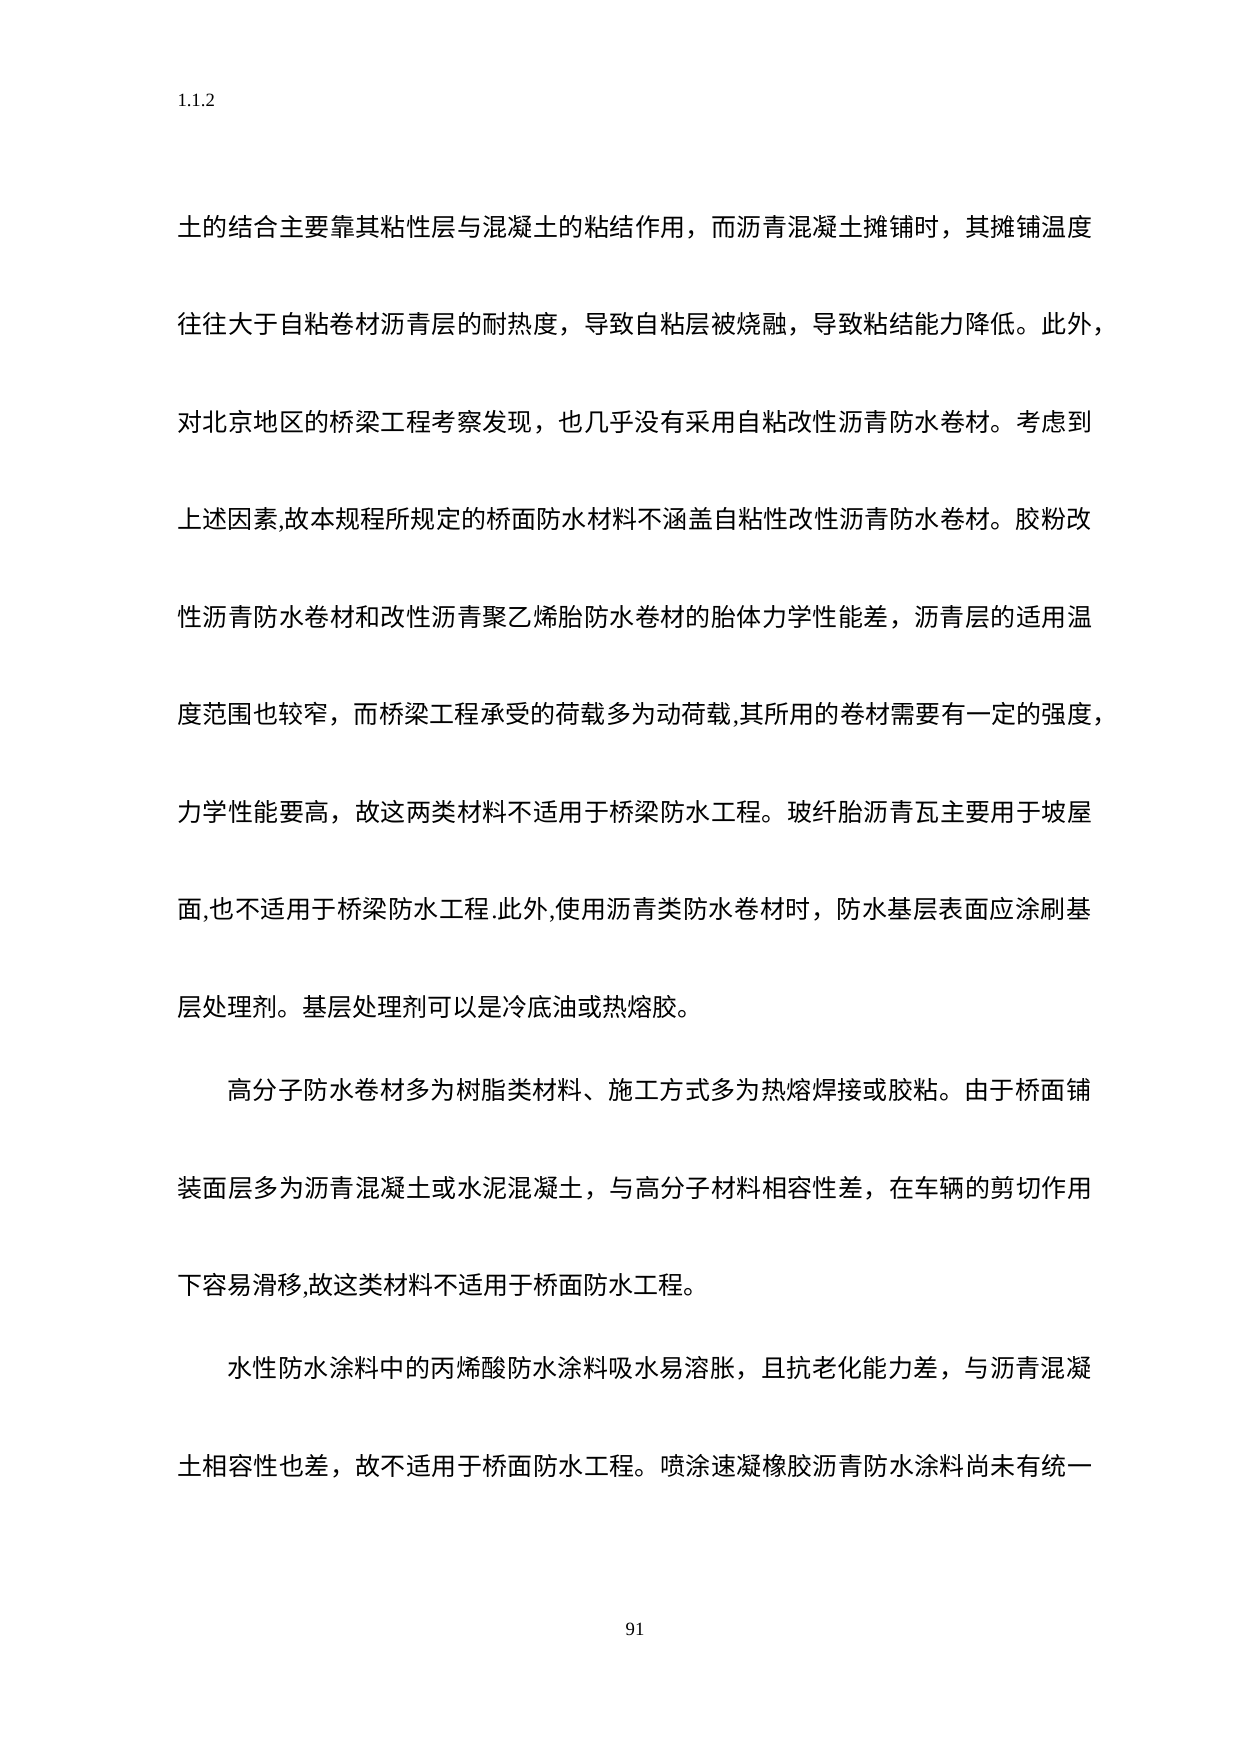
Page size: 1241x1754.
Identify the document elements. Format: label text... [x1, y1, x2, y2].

text 高分子防水卷材多为树脂类材料、施工方式多为热熔焊接或胶粘。由于桥面铺装面层多为沥青混凝土或水泥混凝土，与高分子材料相容性差，在车辆的剪切作用下容易滑移,故这类材料不适用于桥面防水工程。 [177, 1056, 1093, 1316]
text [177, 193, 1093, 1038]
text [177, 1334, 1093, 1497]
